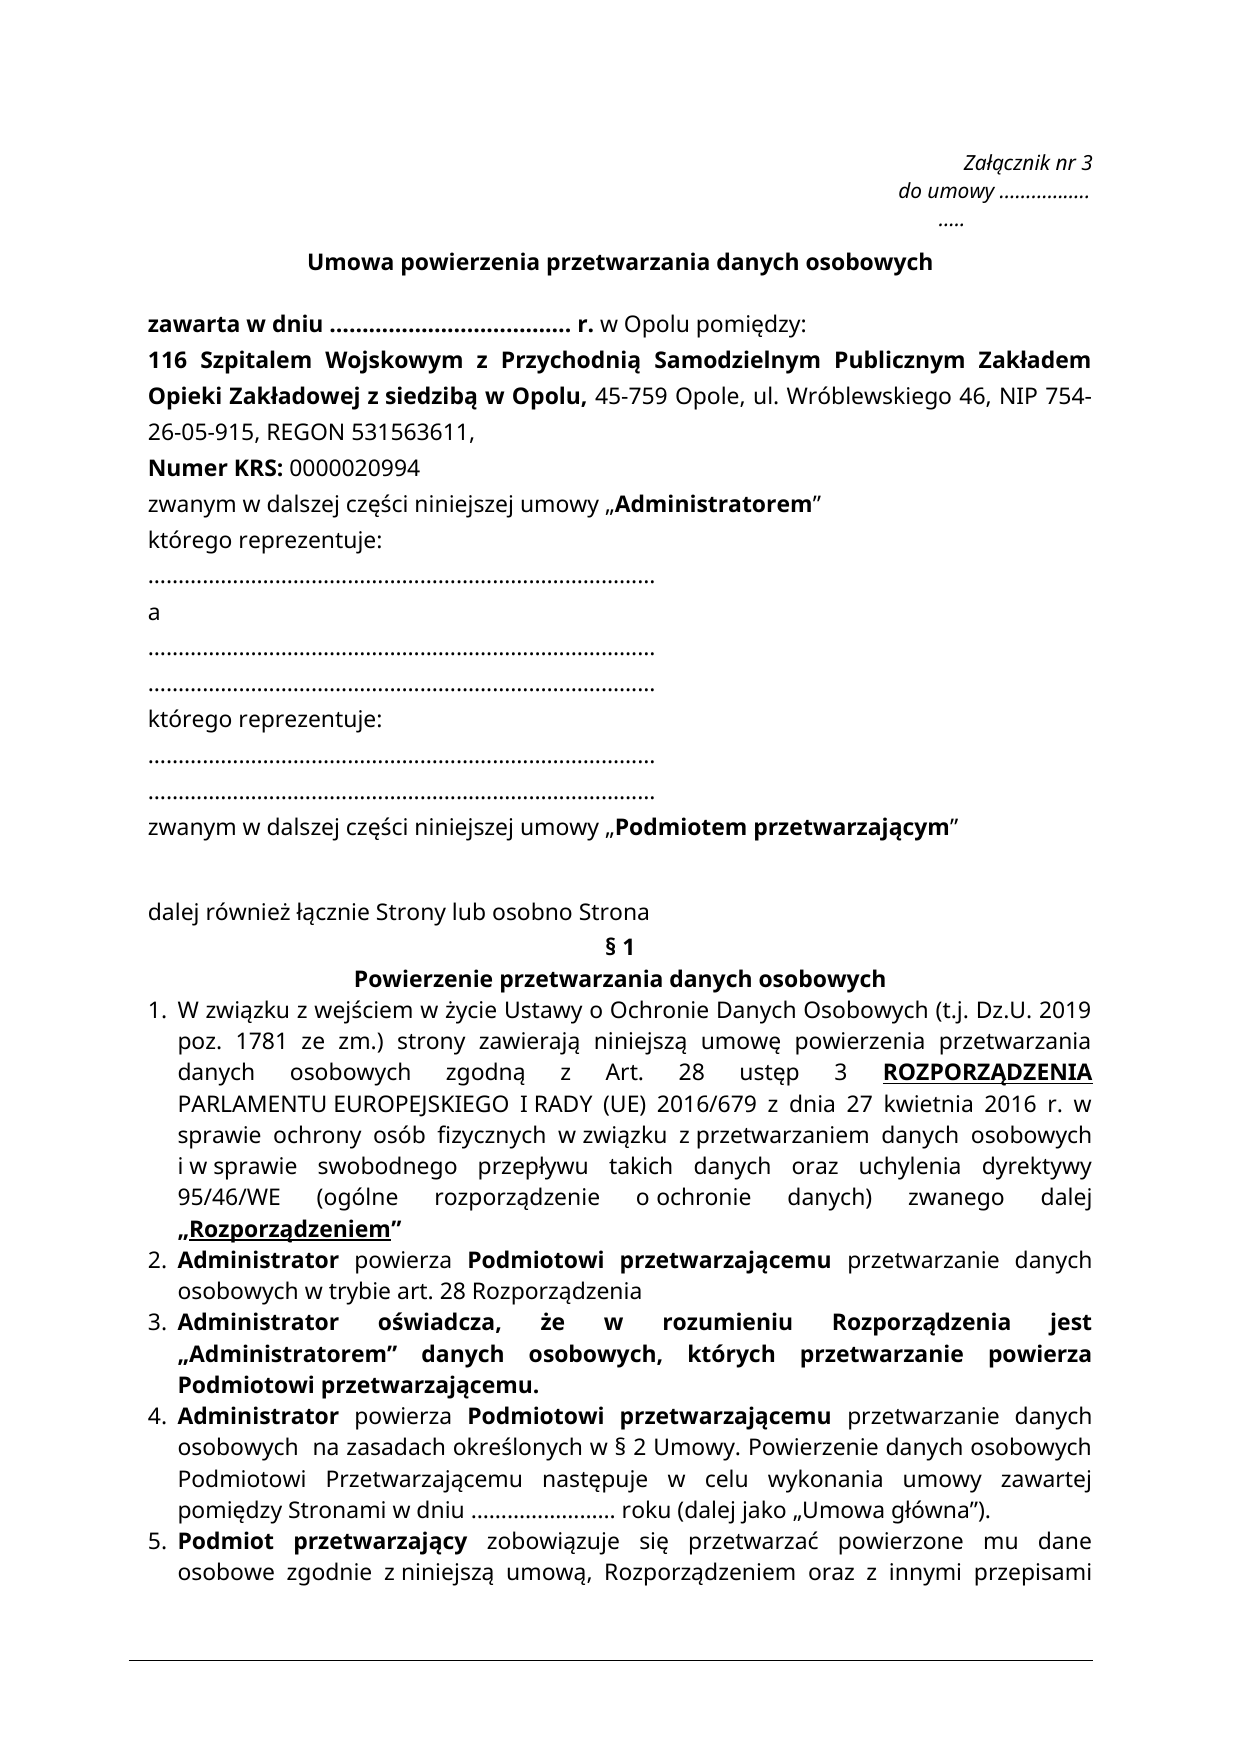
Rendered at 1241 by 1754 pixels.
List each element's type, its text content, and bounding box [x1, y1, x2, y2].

text zwanym w dalszej części niniejszej umowy „Administratorem” [148, 488, 1093, 519]
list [148, 1525, 1093, 1588]
text zwanym w dalszej części niniejszej umowy „Podmiotem przetwarzającym” [148, 811, 1093, 842]
list Administrator powierza Podmiotowi przetwarzającemu przetwarzanie danych osobowych na zasadach określonych w § 2 Umowy. Powierzenie danych osobowych Podmiotowi Przetwarzającemu następuje w celu wykonania umowy zawartej pomiędzy Stronami w dniu …………………… roku (dalej jako „Umowa główna”). [148, 1400, 1093, 1525]
list W związku z wejściem w życie Ustawy o Ochronie Danych Osobowych (t.j. Dz.U. 2019 poz. 1781 ze zm.) strony zawierają niniejszą umowę powierzenia przetwarzania danych osobowych zgodną z Art. 28 ustęp 3 ROZPORZĄDZENIA PARLAMENTU EUROPEJSKIEGO I RADY (UE) 2016/679 z dnia 27 kwietnia 2016 r. w sprawie ochrony osób fizycznych w związku z przetwarzaniem danych osobowych i w sprawie swobodnego przepływu takich danych oraz uchylenia dyrektywy 95/46/WE (ogólne rozporządzenie o ochronie danych) zwanego dalej „Rozporządzeniem” [148, 994, 1093, 1244]
text zawarta w dniu ………………………………. r. w Opolu pomiędzy: [148, 308, 1093, 339]
text Umowa powierzenia przetwarzania danych osobowych [148, 245, 1093, 277]
list Administrator powierza Podmiotowi przetwarzającemu przetwarzanie danych osobowych w trybie art. 28 Rozporządzenia [148, 1244, 1093, 1306]
text 116 Szpitalem Wojskowym z Przychodnią Samodzielnym Publicznym Zakładem Opieki Zakładowej z siedzibą w Opolu, 45-759 Opole, ul. Wróblewskiego 46, NIP 754-26-05-915, REGON 531563611, [148, 344, 1093, 447]
list Administrator oświadcza, że w rozumieniu Rozporządzenia jest „Administratorem” danych osobowych, których przetwarzanie powierza Podmiotowi przetwarzającemu. [148, 1306, 1093, 1400]
text ………………………………………………………………………… [148, 739, 1093, 770]
text a [148, 595, 1093, 627]
text ………………………………………………………………………… [148, 631, 1093, 663]
text ………………………………………………………………………… [148, 775, 1093, 806]
text Powierzenie przetwarzania danych osobowych [148, 963, 1093, 994]
text Numer KRS: 0000020994 [148, 452, 1093, 483]
text którego reprezentuje: [148, 523, 1093, 555]
text którego reprezentuje: [148, 703, 1093, 734]
text Załącznik nr 3 [148, 148, 1093, 176]
text ………………………………………………………………………… [148, 667, 1093, 698]
text ………………………………………………………………………… [148, 559, 1093, 591]
text § 1 [148, 931, 1093, 963]
text dalej również łącznie Strony lub osobno Strona [148, 895, 1093, 927]
text do umowy ……………..….. [811, 176, 1093, 233]
